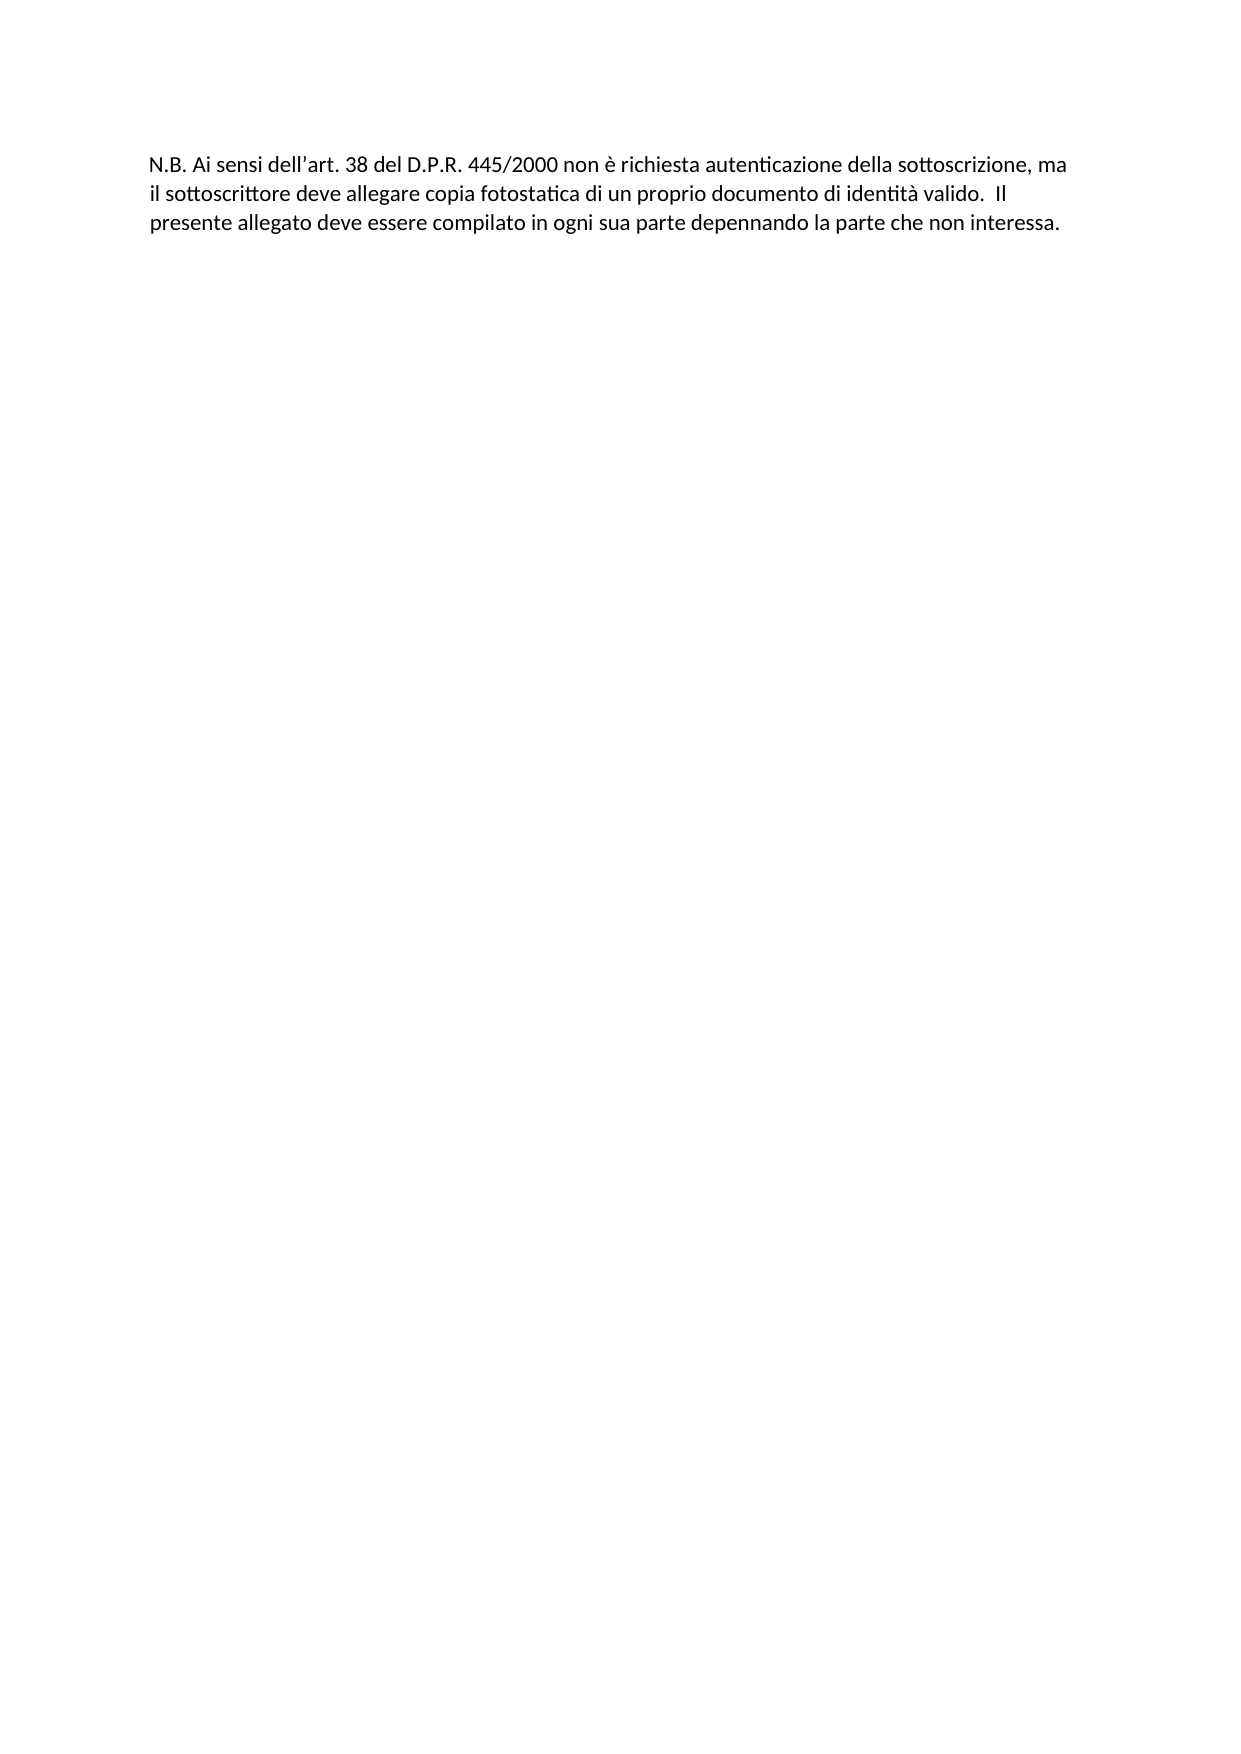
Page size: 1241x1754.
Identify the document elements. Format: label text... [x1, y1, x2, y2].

text N.B. Ai sensi dell’art. 38 del D.P.R. 445/2000 non è richiesta autenticazione della sottoscrizione, ma il sottoscrittore deve allegare copia fotostatica di un proprio documento di identità valido. Il presente allegato deve essere compilato in ogni sua parte depennando la parte che non interessa. [148, 150, 1079, 236]
